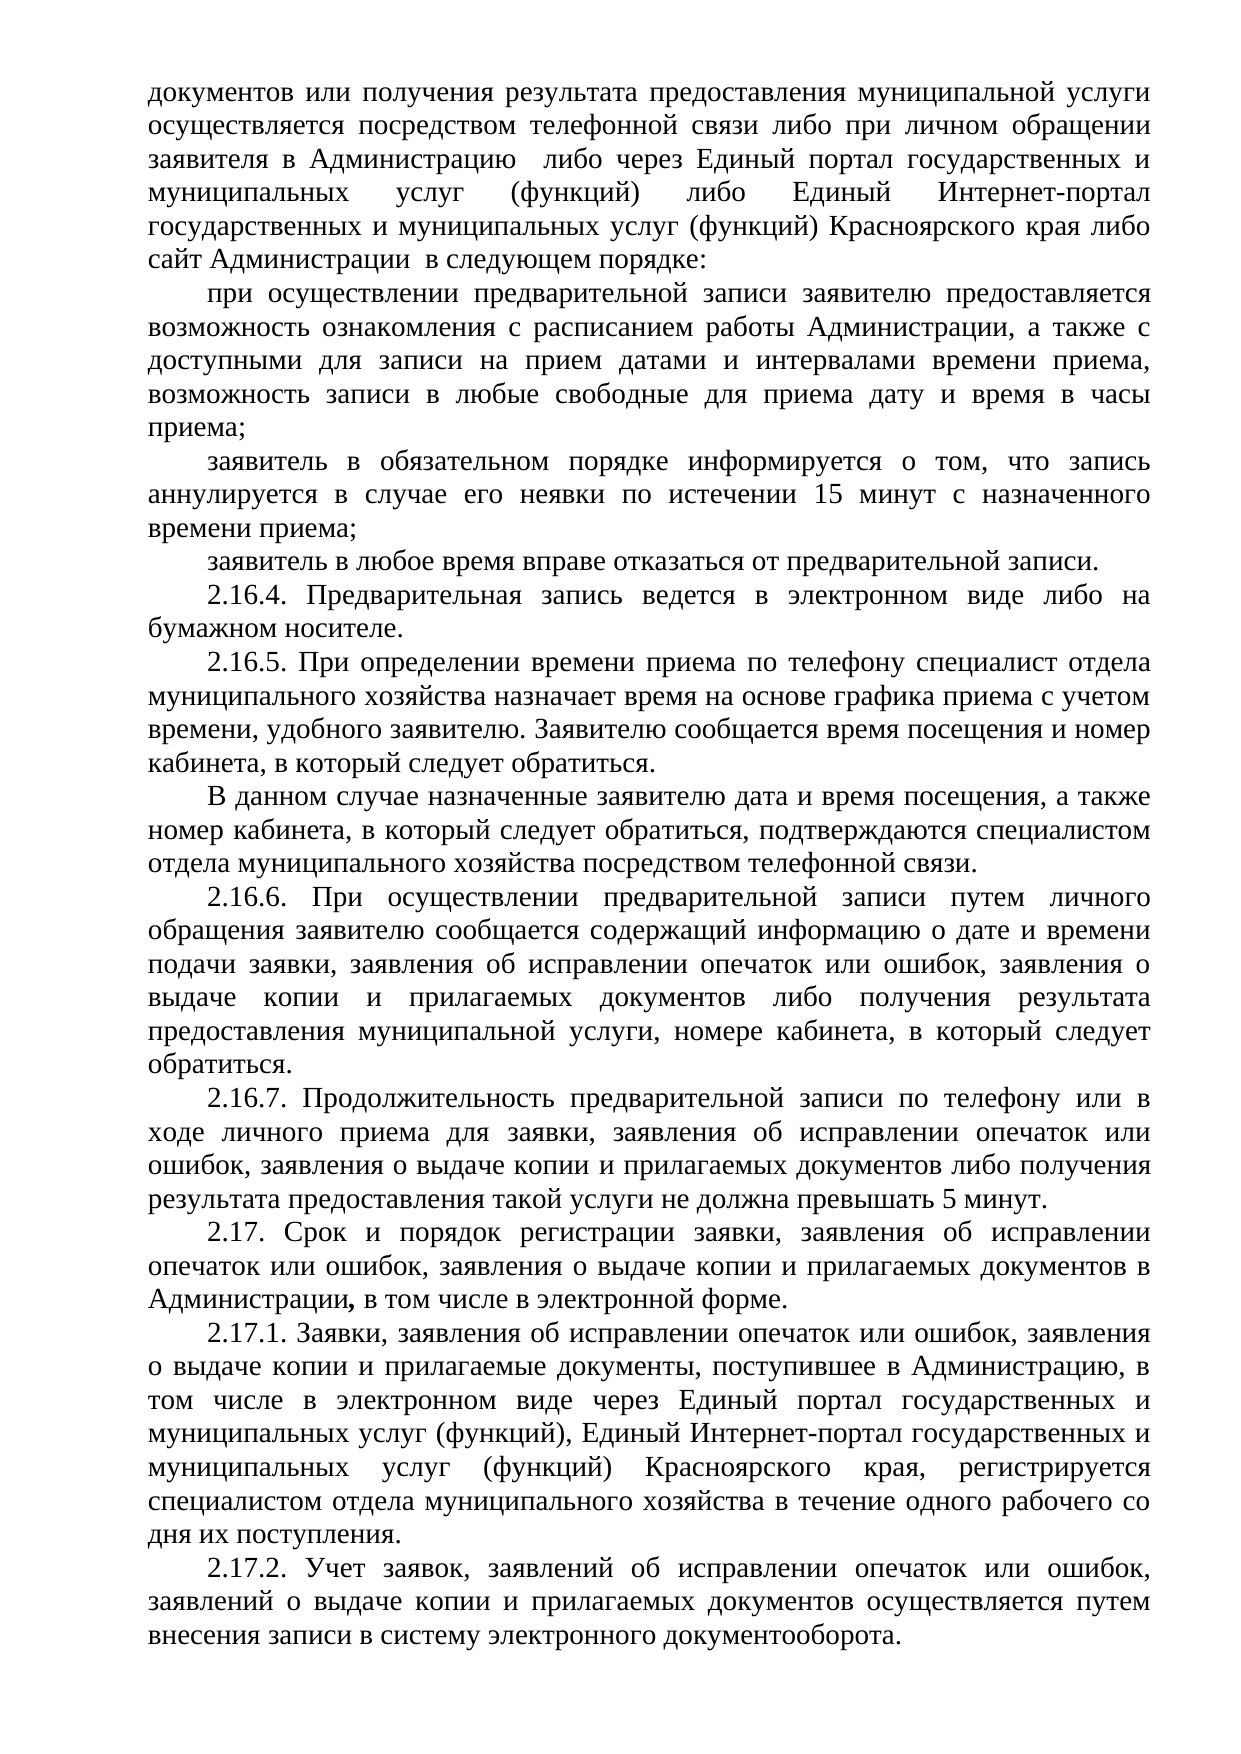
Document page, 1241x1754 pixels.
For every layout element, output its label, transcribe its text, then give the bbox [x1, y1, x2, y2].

text 2.16.4. Предварительная запись ведется в электронном виде либо на бумажном носителе. [148, 577, 1152, 644]
text 2.17. Срок и порядок регистрации заявки, заявления об исправлении опечаток или ошибок, заявления о выдаче копии и прилагаемых документов в Администрации, в том числе в электронной форме. [148, 1214, 1152, 1315]
text 2.16.7. Продолжительность предварительной записи по телефону или в ходе личного приема для заявки, заявления об исправлении опечаток или ошибок, заявления о выдаче копии и прилагаемых документов либо получения результата предоставления такой услуги не должна превышать 5 минут. [148, 1080, 1152, 1214]
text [148, 74, 1152, 275]
text 2.17.1. Заявки, заявления об исправлении опечаток или ошибок, заявления о выдаче копии и прилагаемые документы, поступившее в Администрацию, в том числе в электронном виде через Единый портал государственных и муниципальных услуг (функций), Единый Интернет-портал государственных и муниципальных услуг (функций) Красноярского края, регистрируется специалистом отдела муниципального хозяйства в течение одного рабочего со дня их поступления. [148, 1315, 1152, 1550]
text при осуществлении предварительной записи заявителю предоставляется возможность ознакомления с расписанием работы Администрации, а также с доступными для записи на прием датами и интервалами времени приема, возможность записи в любые свободные для приема дату и время в часы приема; [148, 275, 1152, 443]
text В данном случае назначенные заявителю дата и время посещения, а также номер кабинета, в который следует обратиться, подтверждаются специалистом отдела муниципального хозяйства посредством телефонной связи. [148, 778, 1152, 879]
text 2.16.6. При осуществлении предварительной записи путем личного обращения заявителю сообщается содержащий информацию о дате и времени подачи заявки, заявления об исправлении опечаток или ошибок, заявления о выдаче копии и прилагаемых документов либо получения результата предоставления муниципальной услуги, номере кабинета, в который следует обратиться. [148, 879, 1152, 1080]
text заявитель в любое время вправе отказаться от предварительной записи. [148, 543, 1152, 577]
text 2.17.2. Учет заявок, заявлений об исправлении опечаток или ошибок, заявлений о выдаче копии и прилагаемых документов осуществляется путем внесения записи в систему электронного документооборота. [148, 1550, 1152, 1650]
text заявитель в обязательном порядке информируется о том, что запись аннулируется в случае его неявки по истечении 15 минут с назначенного времени приема; [148, 443, 1152, 543]
text 2.16.5. При определении времени приема по телефону специалист отдела муниципального хозяйства назначает время на основе графика приема с учетом времени, удобного заявителю. Заявителю сообщается время посещения и номер кабинета, в который следует обратиться. [148, 644, 1152, 778]
